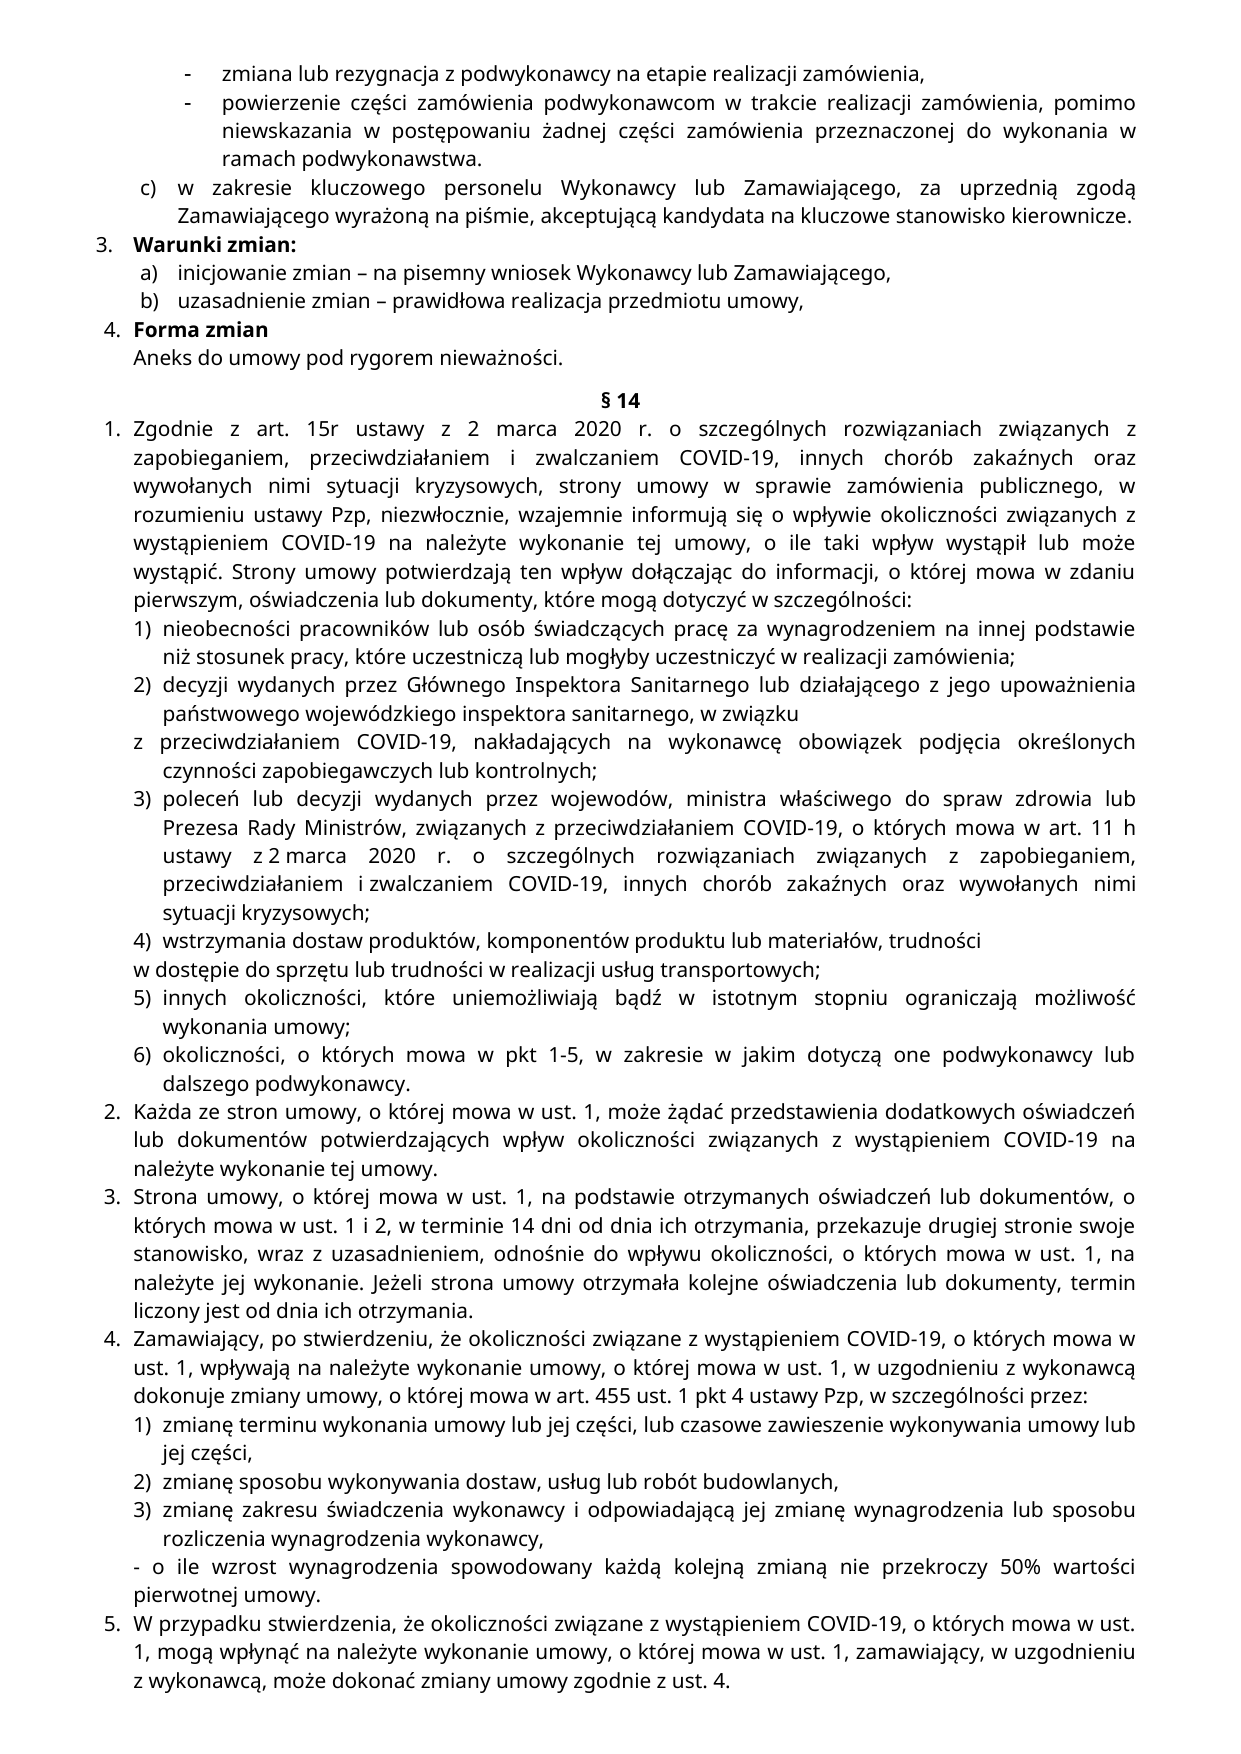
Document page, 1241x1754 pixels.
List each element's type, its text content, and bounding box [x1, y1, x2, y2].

list inicjowanie zmian – na pisemny wniosek Wykonawcy lub Zamawiającego, [140, 258, 1137, 287]
text § 14 [103, 386, 1137, 414]
text 6) okoliczności, o których mowa w pkt 1-5, w zakresie w jakim dotyczą one podwykonawcy lub dalszego podwykonawcy. [133, 1040, 1137, 1097]
text 1. Zgodnie z art. 15r ustawy z 2 marca 2020 r. o szczególnych rozwiązaniach związanych z zapobieganiem, przeciwdziałaniem i zwalczaniem COVID-19, innych chorób zakaźnych oraz wywołanych nimi sytuacji kryzysowych, strony umowy w sprawie zamówienia publicznego, w rozumieniu ustawy Pzp, niezwłocznie, wzajemnie informują się o wpływie okoliczności związanych z wystąpieniem COVID-19 na należyte wykonanie tej umowy, o ile taki wpływ wystąpił lub może wystąpić. Strony umowy potwierdzają ten wpływ dołączając do informacji, o której mowa w zdaniu pierwszym, oświadczenia lub dokumenty, które mogą dotyczyć w szczególności: [103, 414, 1137, 614]
text 3) zmianę zakresu świadczenia wykonawcy i odpowiadającą jej zmianę wynagrodzenia lub sposobu rozliczenia wynagrodzenia wykonawcy, [133, 1495, 1137, 1552]
text 4. Zamawiający, po stwierdzeniu, że okoliczności związane z wystąpieniem COVID-19, o których mowa w ust. 1, wpływają na należyte wykonanie umowy, o której mowa w ust. 1, w uzgodnieniu z wykonawcą dokonuje zmiany umowy, o której mowa w art. 455 ust. 1 pkt 4 ustawy Pzp, w szczególności przez: [103, 1324, 1137, 1410]
text 4) wstrzymania dostaw produktów, komponentów produktu lub materiałów, trudności [133, 926, 1137, 955]
list Forma zmian [103, 315, 1137, 343]
text - o ile wzrost wynagrodzenia spowodowany każdą kolejną zmianą nie przekroczy 50% wartości pierwotnej umowy. [133, 1552, 1137, 1609]
text 1) nieobecności pracowników lub osób świadczących pracę za wynagrodzeniem na innej podstawie niż stosunek pracy, które uczestniczą lub mogłyby uczestniczyć w realizacji zamówienia; [133, 614, 1137, 671]
text 3. Strona umowy, o której mowa w ust. 1, na podstawie otrzymanych oświadczeń lub dokumentów, o których mowa w ust. 1 i 2, w terminie 14 dni od dnia ich otrzymania, przekazuje drugiej stronie swoje stanowisko, wraz z uzasadnieniem, odnośnie do wpływu okoliczności, o których mowa w ust. 1, na należyte jej wykonanie. Jeżeli strona umowy otrzymała kolejne oświadczenia lub dokumenty, termin liczony jest od dnia ich otrzymania. [103, 1182, 1137, 1324]
list zmiana lub rezygnacja z podwykonawcy na etapie realizacji zamówienia, [184, 59, 1137, 88]
list Warunki zmian: [96, 230, 1137, 258]
text Aneks do umowy pod rygorem nieważności. [133, 343, 1137, 372]
text 5. W przypadku stwierdzenia, że okoliczności związane z wystąpieniem COVID-19, o których mowa w ust. 1, mogą wpłynąć na należyte wykonanie umowy, o której mowa w ust. 1, zamawiający, w uzgodnieniu z wykonawcą, może dokonać zmiany umowy zgodnie z ust. 4. [103, 1609, 1137, 1694]
list w zakresie kluczowego personelu Wykonawcy lub Zamawiającego, za uprzednią zgodą Zamawiającego wyrażoną na piśmie, akceptującą kandydata na kluczowe stanowisko kierownicze. [140, 173, 1137, 230]
text 2) zmianę sposobu wykonywania dostaw, usług lub robót budowlanych, [133, 1467, 1137, 1495]
text 3) poleceń lub decyzji wydanych przez wojewodów, ministra właściwego do spraw zdrowia lub Prezesa Rady Ministrów, związanych z przeciwdziałaniem COVID-19, o których mowa w art. 11 h ustawy z 2 marca 2020 r. o szczególnych rozwiązaniach związanych z zapobieganiem, przeciwdziałaniem i zwalczaniem COVID-19, innych chorób zakaźnych oraz wywołanych nimi sytuacji kryzysowych; [133, 784, 1137, 926]
text 1) zmianę terminu wykonania umowy lub jej części, lub czasowe zawieszenie wykonywania umowy lub jej części, [133, 1410, 1137, 1467]
text 2. Każda ze stron umowy, o której mowa w ust. 1, może żądać przedstawienia dodatkowych oświadczeń lub dokumentów potwierdzających wpływ okoliczności związanych z wystąpieniem COVID-19 na należyte wykonanie tej umowy. [103, 1097, 1137, 1182]
text 2) decyzji wydanych przez Głównego Inspektora Sanitarnego lub działającego z jego upoważnienia państwowego wojewódzkiego inspektora sanitarnego, w związku [133, 671, 1137, 727]
text z przeciwdziałaniem COVID-19, nakładających na wykonawcę obowiązek podjęcia określonych czynności zapobiegawczych lub kontrolnych; [133, 727, 1137, 784]
text w dostępie do sprzętu lub trudności w realizacji usług transportowych; [133, 955, 1137, 983]
text 5) innych okoliczności, które uniemożliwiają bądź w istotnym stopniu ograniczają możliwość wykonania umowy; [133, 983, 1137, 1040]
list uzasadnienie zmian – prawidłowa realizacja przedmiotu umowy, [140, 287, 1137, 315]
list powierzenie części zamówienia podwykonawcom w trakcie realizacji zamówienia, pomimo niewskazania w postępowaniu żadnej części zamówienia przeznaczonej do wykonania w ramach podwykonawstwa. [184, 88, 1137, 173]
